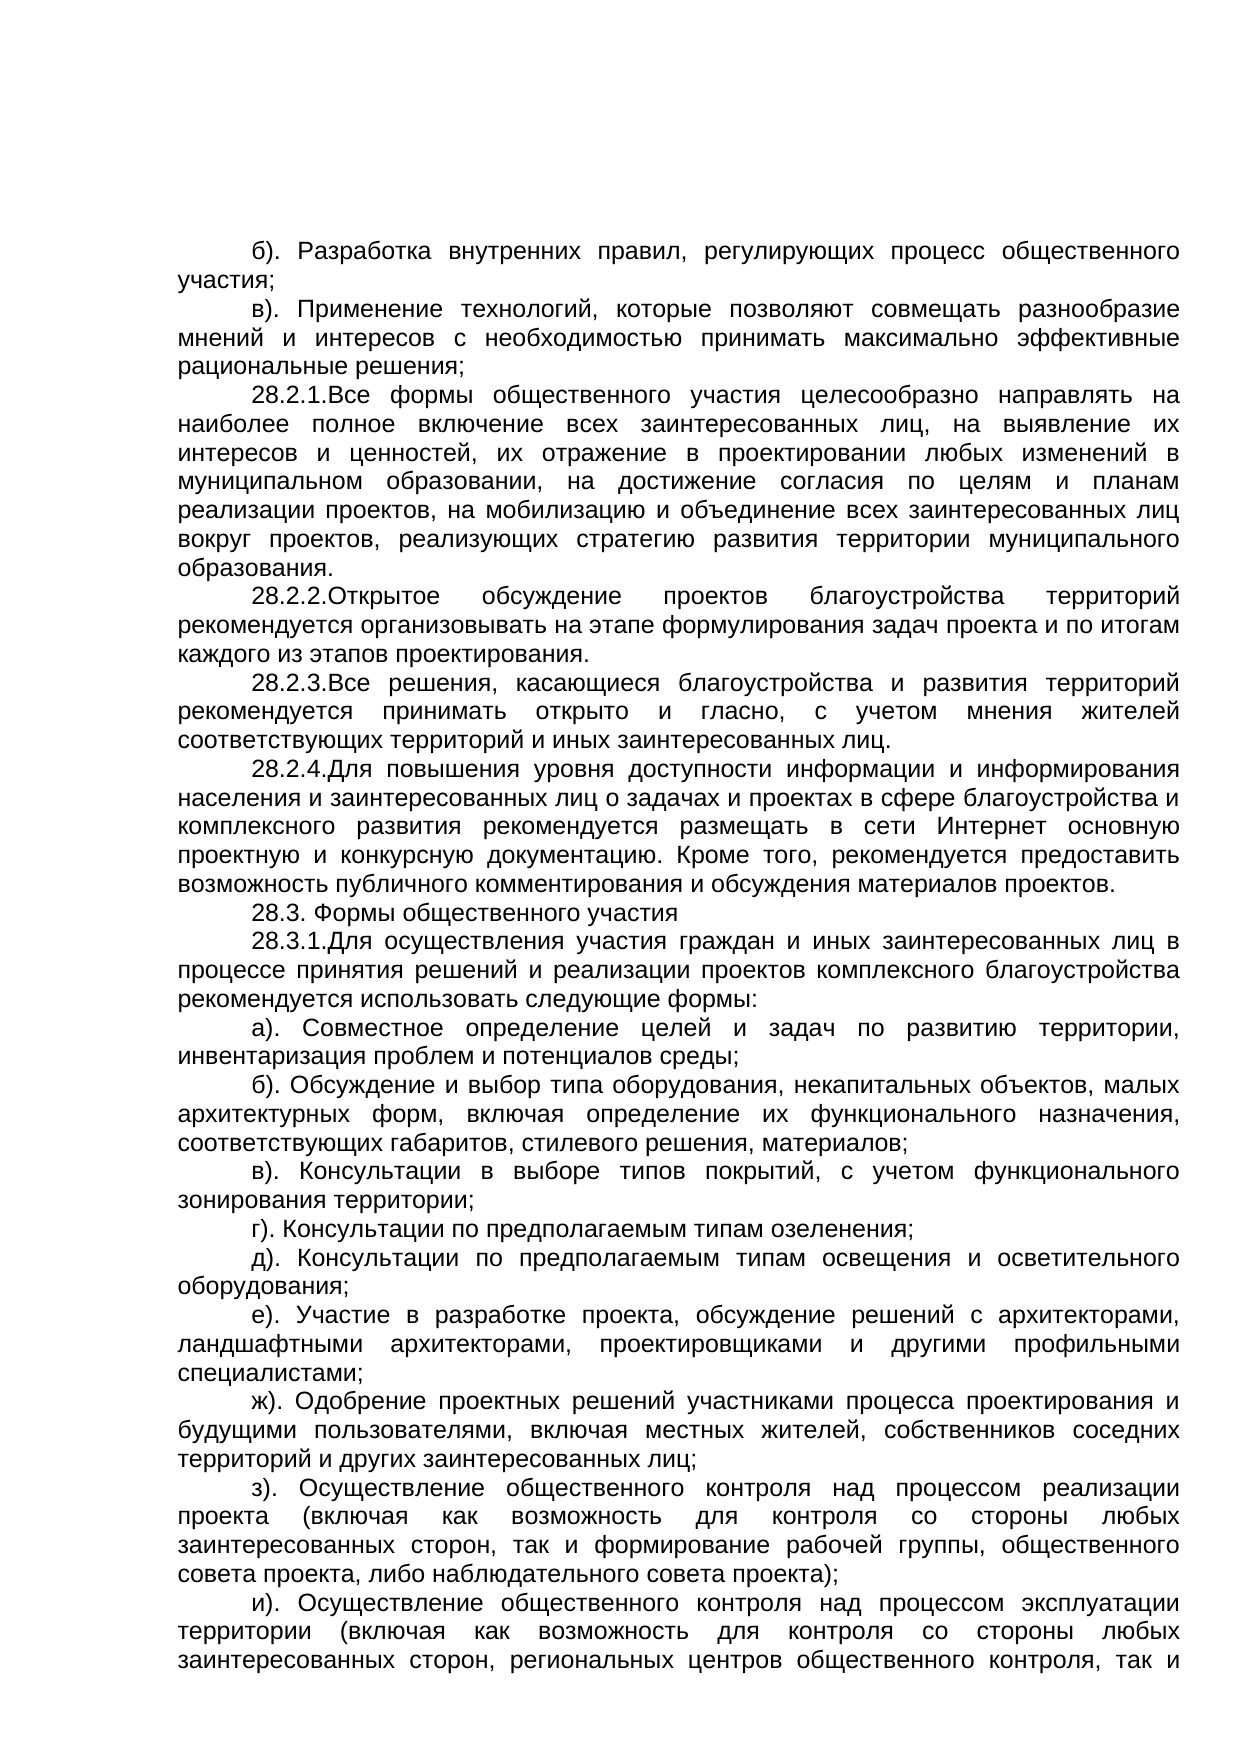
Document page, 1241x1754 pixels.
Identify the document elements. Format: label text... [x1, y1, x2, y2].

text а). Совместное определение целей и задач по развитию территории, инвентаризация проблем и потенциалов среды; [177, 1012, 1181, 1070]
text е). Участие в разработке проекта, обсуждение решений с архитекторами, ландшафтными архитекторами, проектировщиками и другими профильными специалистами; [177, 1300, 1181, 1386]
text 28.3.1.Для осуществления участия граждан и иных заинтересованных лиц в процессе принятия решений и реализации проектов комплексного благоустройства рекомендуется использовать следующие формы: [177, 926, 1181, 1012]
text 28.2.3.Все решения, касающиеся благоустройства и развития территорий рекомендуется принимать открыто и гласно, с учетом мнения жителей соответствующих территорий и иных заинтересованных лиц. [177, 667, 1181, 754]
text ж). Одобрение проектных решений участниками процесса проектирования и будущими пользователями, включая местных жителей, собственников соседних территорий и других заинтересованных лиц; [177, 1386, 1181, 1472]
text 28.2.2.Открытое обсуждение проектов благоустройства территорий рекомендуется организовывать на этапе формулирования задач проекта и по итогам каждого из этапов проектирования. [177, 581, 1181, 667]
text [177, 1587, 1181, 1674]
text 28.3. Формы общественного участия [177, 897, 1181, 926]
text г). Консультации по предполагаемым типам озеленения; [177, 1214, 1181, 1242]
text 28.2.1.Все формы общественного участия целесообразно направлять на наиболее полное включение всех заинтересованных лиц, на выявление их интересов и ценностей, их отражение в проектировании любых изменений в муниципальном образовании, на достижение согласия по целям и планам реализации проектов, на мобилизацию и объединение всех заинтересованных лиц вокруг проектов, реализующих стратегию развития территории муниципального образования. [177, 380, 1181, 581]
text б). Разработка внутренних правил, регулирующих процесс общественного участия; [177, 236, 1181, 294]
text в). Применение технологий, которые позволяют совмещать разнообразие мнений и интересов с необходимостью принимать максимально эффективные рациональные решения; [177, 294, 1181, 380]
text д). Консультации по предполагаемым типам освещения и осветительного оборудования; [177, 1242, 1181, 1300]
text з). Осуществление общественного контроля над процессом реализации проекта (включая как возможность для контроля со стороны любых заинтересованных сторон, так и формирование рабочей группы, общественного совета проекта, либо наблюдательного совета проекта); [177, 1472, 1181, 1587]
text в). Консультации в выборе типов покрытий, с учетом функционального зонирования территории; [177, 1156, 1181, 1214]
text б). Обсуждение и выбор типа оборудования, некапитальных объектов, малых архитектурных форм, включая определение их функционального назначения, соответствующих габаритов, стилевого решения, материалов; [177, 1070, 1181, 1156]
text 28.2.4.Для повышения уровня доступности информации и информирования населения и заинтересованных лиц о задачах и проектах в сфере благоустройства и комплексного развития рекомендуется размещать в сети Интернет основную проектную и конкурсную документацию. Кроме того, рекомендуется предоставить возможность публичного комментирования и обсуждения материалов проектов. [177, 754, 1181, 897]
